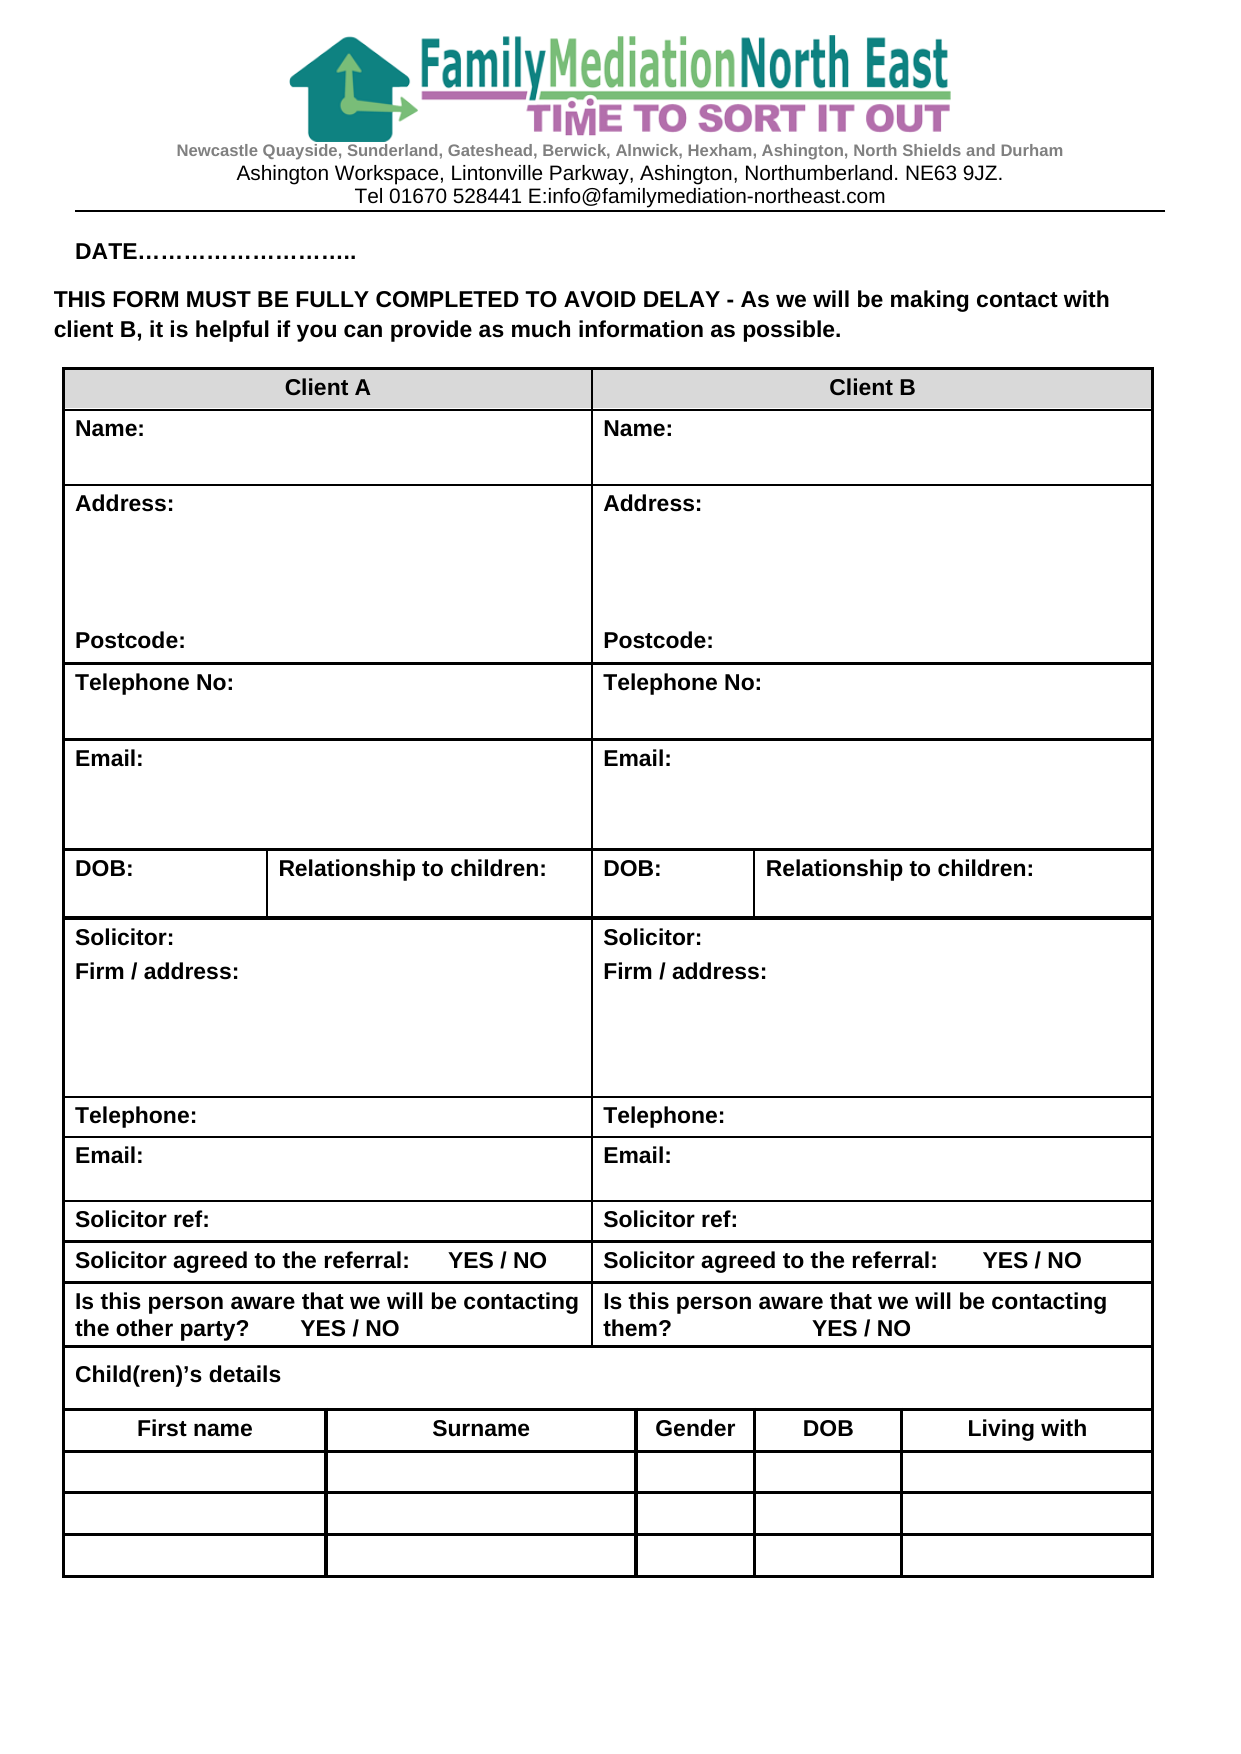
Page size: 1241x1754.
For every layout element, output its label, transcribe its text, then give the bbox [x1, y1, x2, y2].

table_cell Solicitor ref: [593, 1202, 1151, 1240]
table_cell [903, 1536, 1151, 1574]
table_cell Solicitor agreed to the referral: YES / NO [593, 1243, 1151, 1281]
table_cell Address: Postcode: [593, 486, 1151, 662]
text THIS FORM MUST BE FULLY COMPLETED TO AVOID DELAY - As we will be making contact with client B, it is helpful if you can provide as much information as possible. [53, 286, 1165, 342]
table_cell First name [65, 1411, 324, 1449]
text DATE……………………….. [75, 238, 1165, 265]
table_cell Email: [65, 1138, 591, 1200]
text Ashington Workspace, Lintonville Parkway, Ashington, Northumberland. NE63 9JZ. [75, 160, 1165, 184]
table_cell [328, 1536, 634, 1574]
table_cell Telephone No: [593, 665, 1151, 738]
table_cell Address: Postcode: [65, 486, 591, 662]
table_cell Telephone: [65, 1098, 591, 1136]
table_cell [638, 1494, 753, 1533]
table_cell [756, 1453, 900, 1491]
table_cell DOB: [65, 851, 266, 916]
table_cell DOB: [593, 851, 753, 916]
table_cell Solicitor: Firm / address: [593, 920, 1151, 1096]
table_header Client B [593, 370, 1151, 408]
table_cell Living with [903, 1411, 1151, 1449]
table_cell Gender [638, 1411, 753, 1449]
table_cell Solicitor ref: [65, 1202, 591, 1240]
table_cell Name: [593, 411, 1151, 483]
table_cell Solicitor: Firm / address: [65, 920, 591, 1096]
table_cell Email: [65, 741, 591, 848]
table_cell [328, 1453, 634, 1491]
table_cell Is this person aware that we will be contacting them? YES / NO [593, 1284, 1151, 1345]
table_cell [65, 1536, 324, 1574]
table_cell [903, 1453, 1151, 1491]
table_cell Is this person aware that we will be contacting the other party? YES / NO [65, 1284, 591, 1345]
table_cell [638, 1536, 753, 1574]
table_header Client A [65, 370, 591, 408]
picture [289, 35, 951, 142]
table_cell [328, 1494, 634, 1533]
table_cell Relationship to children: [755, 851, 1151, 916]
table_cell [65, 1494, 324, 1533]
table_cell Child(ren)’s details [65, 1348, 1151, 1408]
table_cell Solicitor agreed to the referral: YES / NO [65, 1243, 591, 1281]
table_cell Relationship to children: [268, 851, 591, 916]
table_cell Name: [65, 411, 591, 483]
table_cell [903, 1494, 1151, 1533]
table_cell Telephone No: [65, 665, 591, 738]
table_cell Surname [328, 1411, 634, 1449]
table_cell Telephone: [593, 1098, 1151, 1136]
table_cell [638, 1453, 753, 1491]
table_cell Email: [593, 741, 1151, 848]
table_cell Email: [593, 1138, 1151, 1200]
table_cell [756, 1536, 900, 1574]
text Newcastle Quayside, Sunderland, Gateshead, Berwick, Alnwick, Hexham, Ashington, North Shields and Durham [75, 141, 1165, 160]
table_cell [756, 1494, 900, 1533]
table_cell [65, 1453, 324, 1491]
table_cell DOB [756, 1411, 900, 1449]
text Tel 01670 528441 E:info@familymediation-northeast.com [75, 184, 1165, 210]
